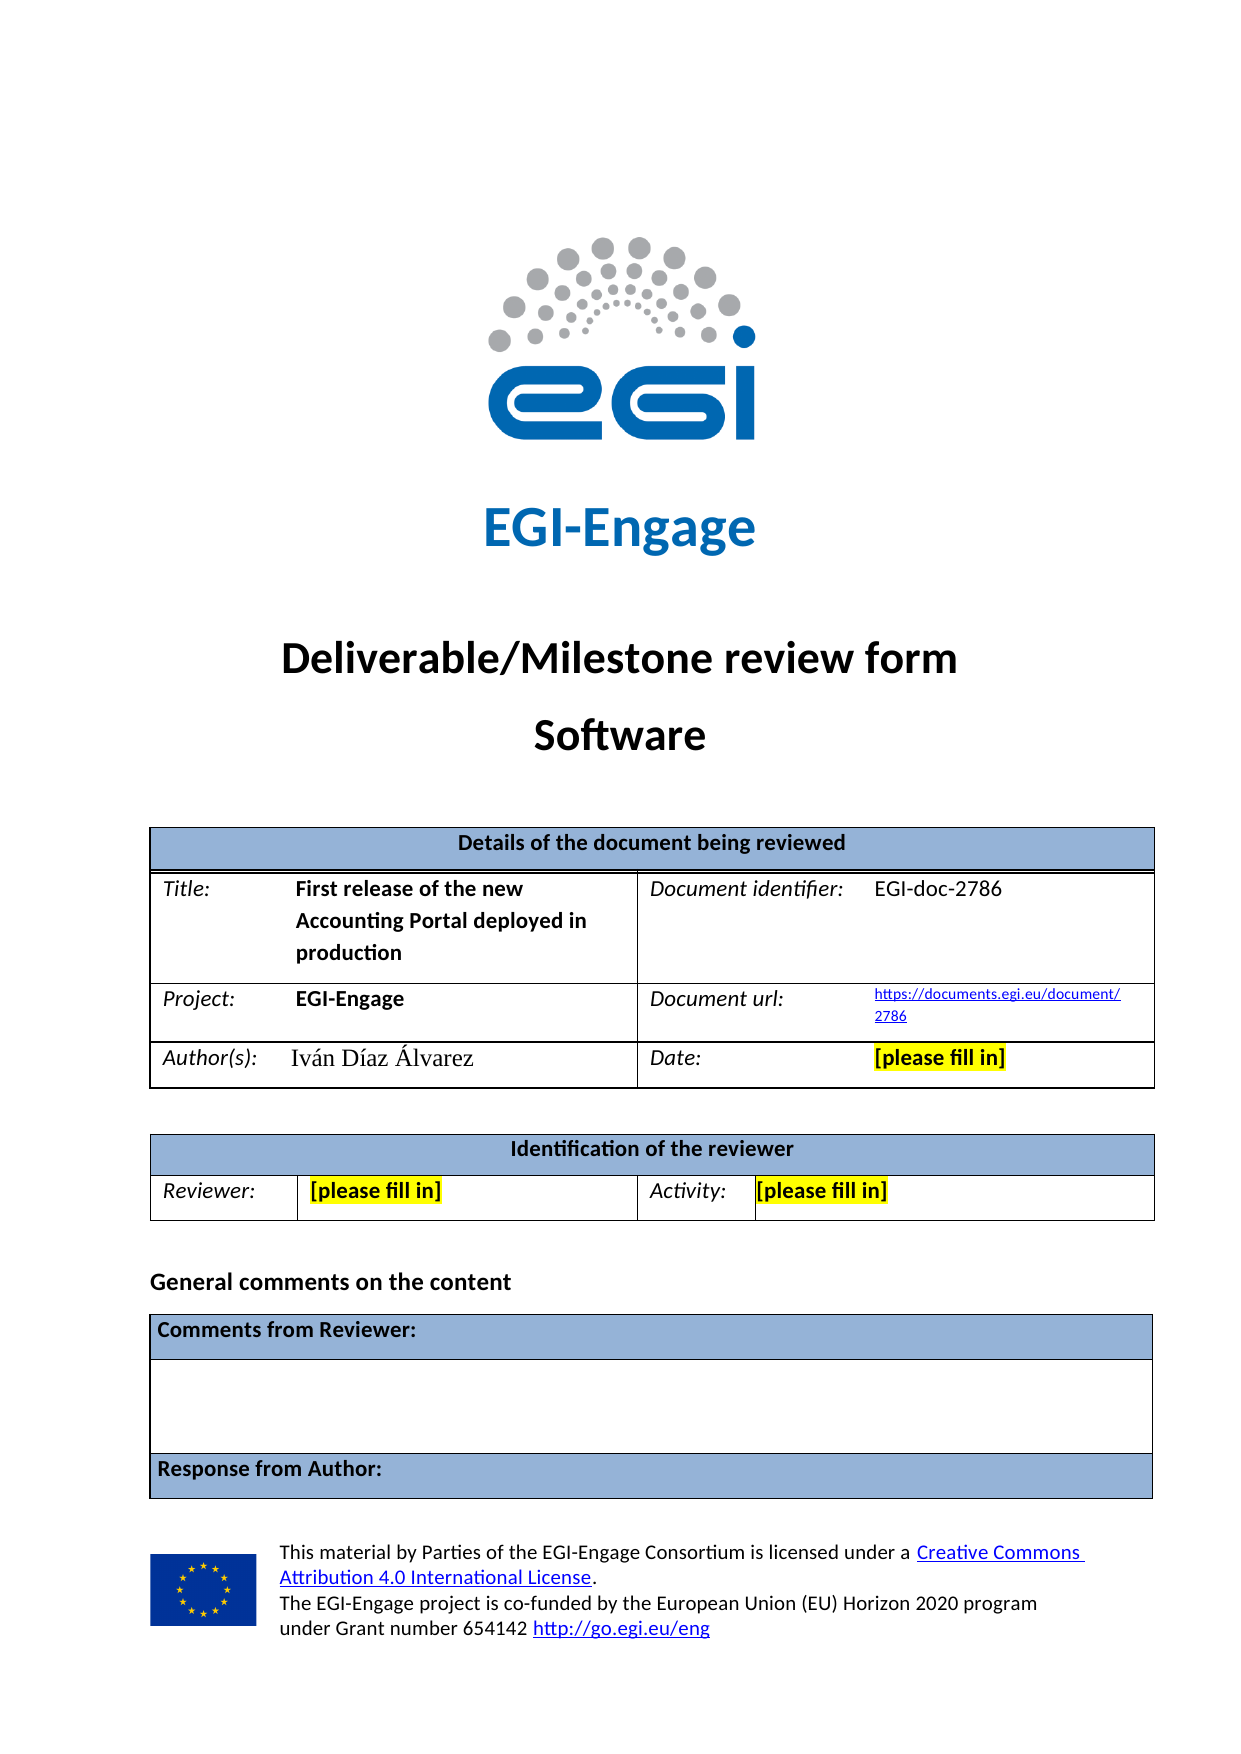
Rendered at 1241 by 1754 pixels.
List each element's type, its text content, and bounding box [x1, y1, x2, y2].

table_cell [please fill in] [298, 1176, 637, 1220]
table_cell First release of the new Accounting Portal deployed in production [283, 874, 637, 982]
table_cell Title: [151, 874, 283, 982]
table_header Identification of the reviewer [151, 1135, 1154, 1175]
table_cell Reviewer: [151, 1176, 297, 1220]
table_cell [please fill in] [874, 1043, 1154, 1087]
table_cell EGI-doc-2786 [874, 874, 1154, 982]
table_cell Response from Author: [151, 1454, 1152, 1498]
table_cell Date: [638, 1043, 873, 1087]
table_cell EGI-Engage [283, 984, 637, 1041]
table_cell [please fill in] [756, 1176, 1154, 1220]
table_cell Author(s): [151, 1043, 283, 1087]
table_cell Document url: [638, 984, 873, 1041]
table_header Details of the document being reviewed [151, 828, 1154, 869]
table_header Comments from Reviewer: [151, 1315, 1152, 1359]
table_cell Project: [151, 984, 283, 1041]
table_cell [283, 1043, 637, 1087]
title Deliverable/Milestone review form [150, 629, 1090, 684]
picture [150, 1554, 257, 1626]
text General comments on the content [150, 1266, 1090, 1297]
picture [452, 206, 788, 473]
table_cell https://documents.egi.eu/document/2786 [874, 984, 1154, 1041]
table_cell Document identifier: [638, 874, 873, 982]
text EGI-Engage [150, 489, 1090, 561]
table_cell [151, 1360, 1152, 1453]
table_cell Activity: [638, 1176, 755, 1220]
title Software [150, 705, 1090, 761]
